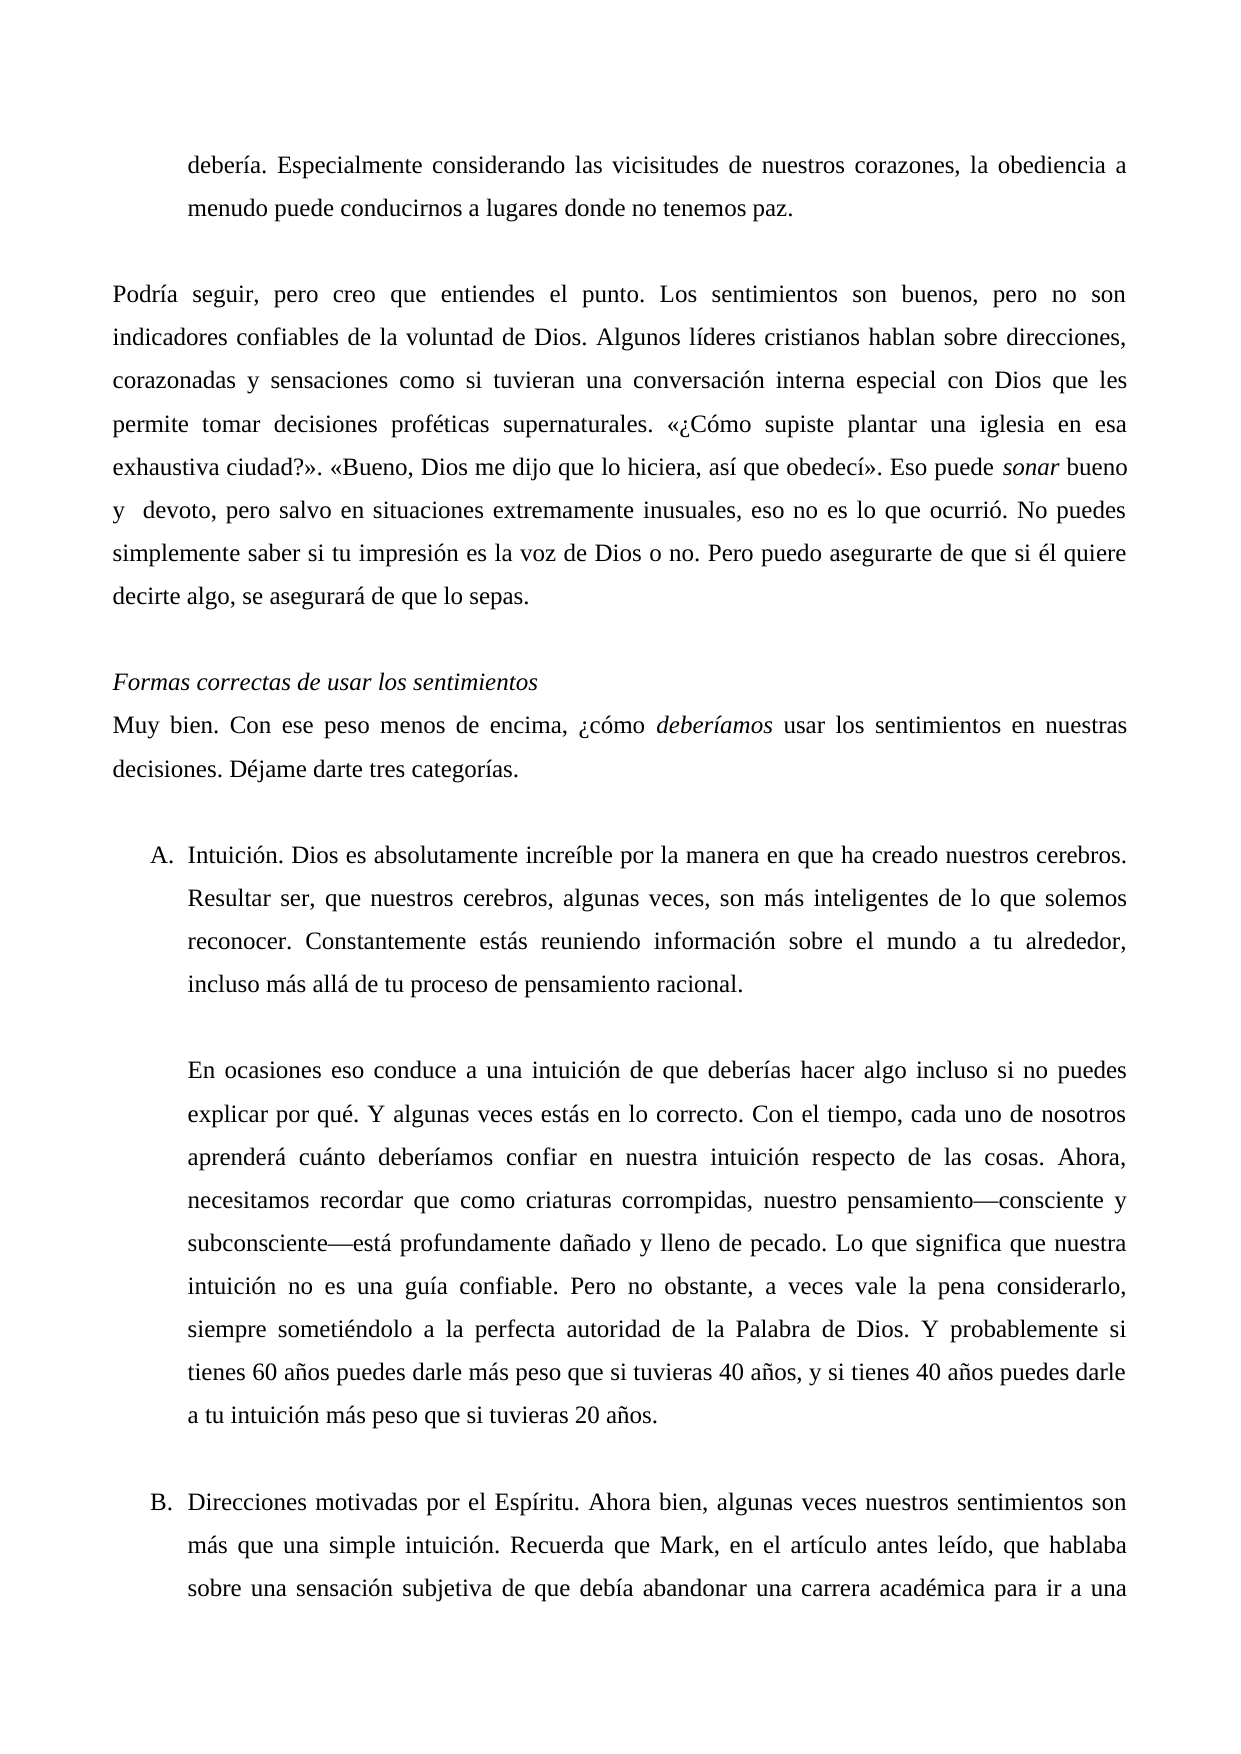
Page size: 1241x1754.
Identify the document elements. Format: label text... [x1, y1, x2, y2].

list En ocasiones eso conduce a una intuición de que deberías hacer algo incluso si no puedes explicar por qué. Y algunas veces estás en lo correcto. Con el tiempo, cada uno de nosotros aprenderá cuánto deberíamos confiar en nuestra intuición respecto de las cosas. Ahora, necesitamos recordar que como criaturas corrompidas, nuestro pensamiento—consciente y subconsciente—está profundamente dañado y lleno de pecado. Lo que significa que nuestra intuición no es una guía confiable. Pero no obstante, a veces vale la pena considerarlo, siempre sometiéndolo a la perfecta autoridad de la Palabra de Dios. Y probablemente si tienes 60 años puedes darle más peso que si tuvieras 40 años, y si tienes 40 años puedes darle a tu intuición más peso que si tuvieras 20 años. [187, 1056, 1128, 1429]
text Muy bien. Con ese peso menos de encima, ¿cómo deberíamos usar los sentimientos en nuestras decisiones. Déjame darte tres categorías. [112, 711, 1128, 782]
list Intuición. Dios es absolutamente increíble por la manera en que ha creado nuestros cerebros. Resultar ser, que nuestros cerebros, algunas veces, son más inteligentes de lo que solemos reconocer. Constantemente estás reuniendo información sobre el mundo a tu alrededor, incluso más allá de tu proceso de pensamiento racional. [150, 840, 1128, 998]
text Podría seguir, pero creo que entiendes el punto. Los sentimientos son buenos, pero no son indicadores confiables de la voluntad de Dios. Algunos líderes cristianos hablan sobre direcciones, corazonadas y sensaciones como si tuvieran una conversación interna especial con Dios que les permite tomar decisiones proféticas supernaturales. «¿Cómo supiste plantar una iglesia en esa exhaustiva ciudad?». «Bueno, Dios me dijo que lo hiciera, así que obedecí». Eso puede sonar bueno y devoto, pero salvo en situaciones extremamente inusuales, eso no es lo que ocurrió. No puedes simplemente saber si tu impresión es la voz de Dios o no. Pero puedo asegurarte de que si él quiere decirte algo, se asegurará de que lo sepas. [112, 279, 1128, 610]
text Formas correctas de usar los sentimientos [112, 667, 1128, 696]
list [187, 150, 1128, 222]
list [150, 1487, 1128, 1602]
